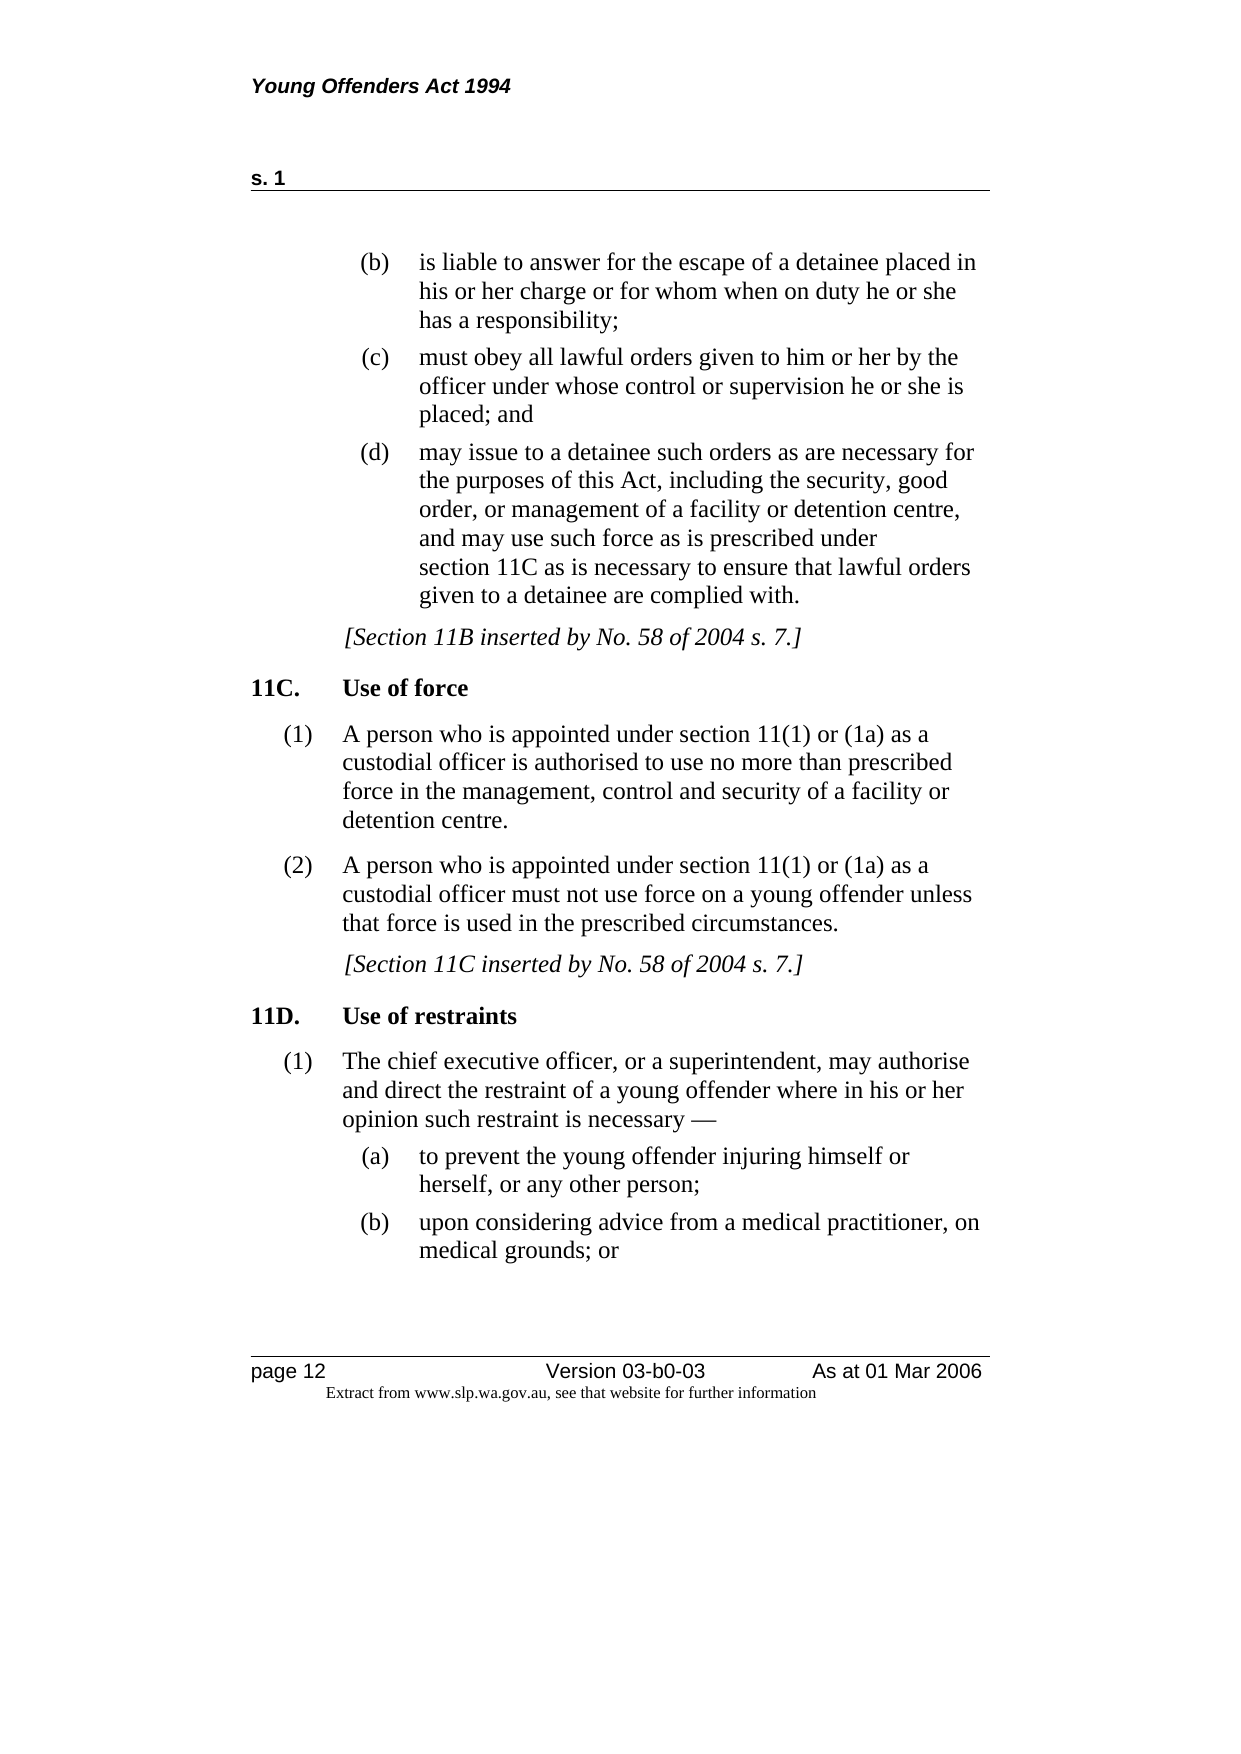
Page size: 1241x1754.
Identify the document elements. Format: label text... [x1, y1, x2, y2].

text (1) A person who is appointed under section 11(1) or (1a) as a custodial officer is authorised to use no more than prescribed force in the management, control and security of a facility or detention centre. [251, 719, 990, 834]
text (b) is liable to answer for the escape of a detainee placed in his or her charge or for whom when on duty he or she has a responsibility; [251, 247, 990, 334]
subtitle 11C. Use of force [251, 673, 990, 702]
text (c) must obey all lawful orders given to him or her by the officer under whose control or supervision he or she is placed; and [251, 342, 990, 428]
text [Section 11B inserted by No. 58 of 2004 s. 7.] [251, 622, 990, 650]
text (a) to prevent the young offender injuring himself or herself, or any other person; [251, 1141, 990, 1198]
subtitle 11D. Use of restraints [251, 1001, 990, 1029]
text [Section 11C inserted by No. 58 of 2004 s. 7.] [251, 949, 990, 978]
text (1) The chief executive officer, or a superintendent, may authorise and direct the restraint of a young offender where in his or her opinion such restraint is necessary — [251, 1046, 990, 1132]
text (d) may issue to a detainee such orders as are necessary for the purposes of this Act, including the security, good order, or management of a facility or detention centre, and may use such force as is prescribed under section 11C as is necessary to ensure that lawful orders given to a detainee are complied with. [251, 437, 990, 609]
text (2) A person who is appointed under section 11(1) or (1a) as a custodial officer must not use force on a young offender unless that force is used in the prescribed circumstances. [251, 850, 990, 937]
text (b) upon considering advice from a medical practitioner, on medical grounds; or [251, 1207, 990, 1264]
